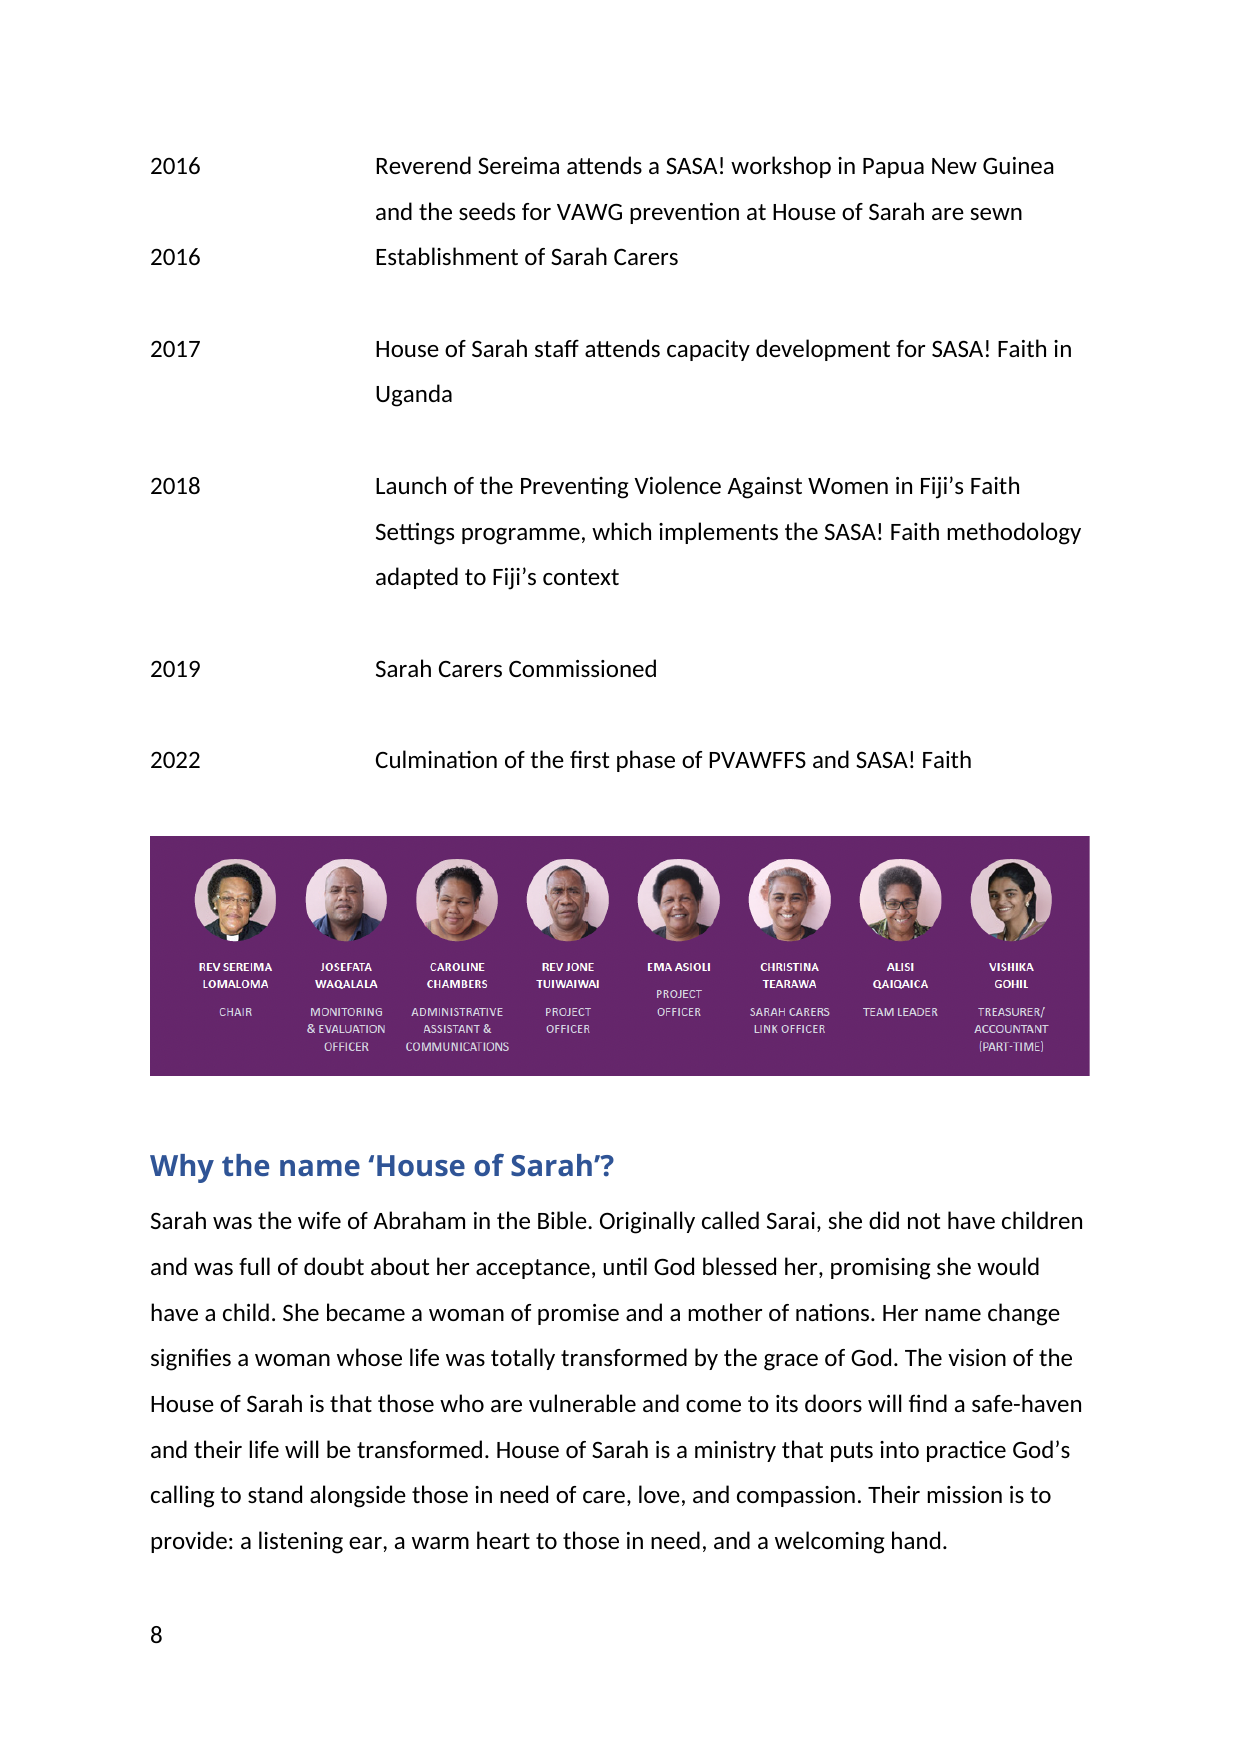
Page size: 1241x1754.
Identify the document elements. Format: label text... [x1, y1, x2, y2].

picture [150, 836, 1090, 1076]
text Sarah was the wife of Abraham in the Bible. Originally called Sarai, she did not have children and was full of doubt about her acceptance, until God blessed her, promising she would have a child. She became a woman of promise and a mother of nations. Her name change signifies a woman whose life was totally transformed by the grace of God. The vision of the House of Sarah is that those who are vulnerable and come to its doors will find a safe-haven and their life will be transformed. House of Sarah is a ministry that puts into practice God’s calling to stand alongside those in need of care, love, and compassion. Their mission is to provide: a listening ear, a warm heart to those in need, and a welcoming hand. [150, 1205, 1090, 1556]
text 2016 Reverend Sereima attends a SASA! workshop in Papua New Guinea and the seeds for VAWG prevention at House of Sarah are sewn [150, 150, 1090, 226]
text 2017 House of Sarah staff attends capacity development for SASA! Faith in Uganda [150, 333, 1090, 409]
text 2016 Establishment of Sarah Carers [150, 241, 1090, 272]
text 2019 Sarah Carers Commissioned [150, 653, 1090, 683]
text 2018 Launch of the Preventing Violence Against Women in Fiji’s Faith Settings programme, which implements the SASA! Faith methodology adapted to Fiji’s context [150, 470, 1090, 592]
subtitle Why the name ‘House of Sarah’? [150, 1146, 1090, 1185]
text 2022 Culmination of the first phase of PVAWFFS and SASA! Faith [150, 744, 1090, 775]
